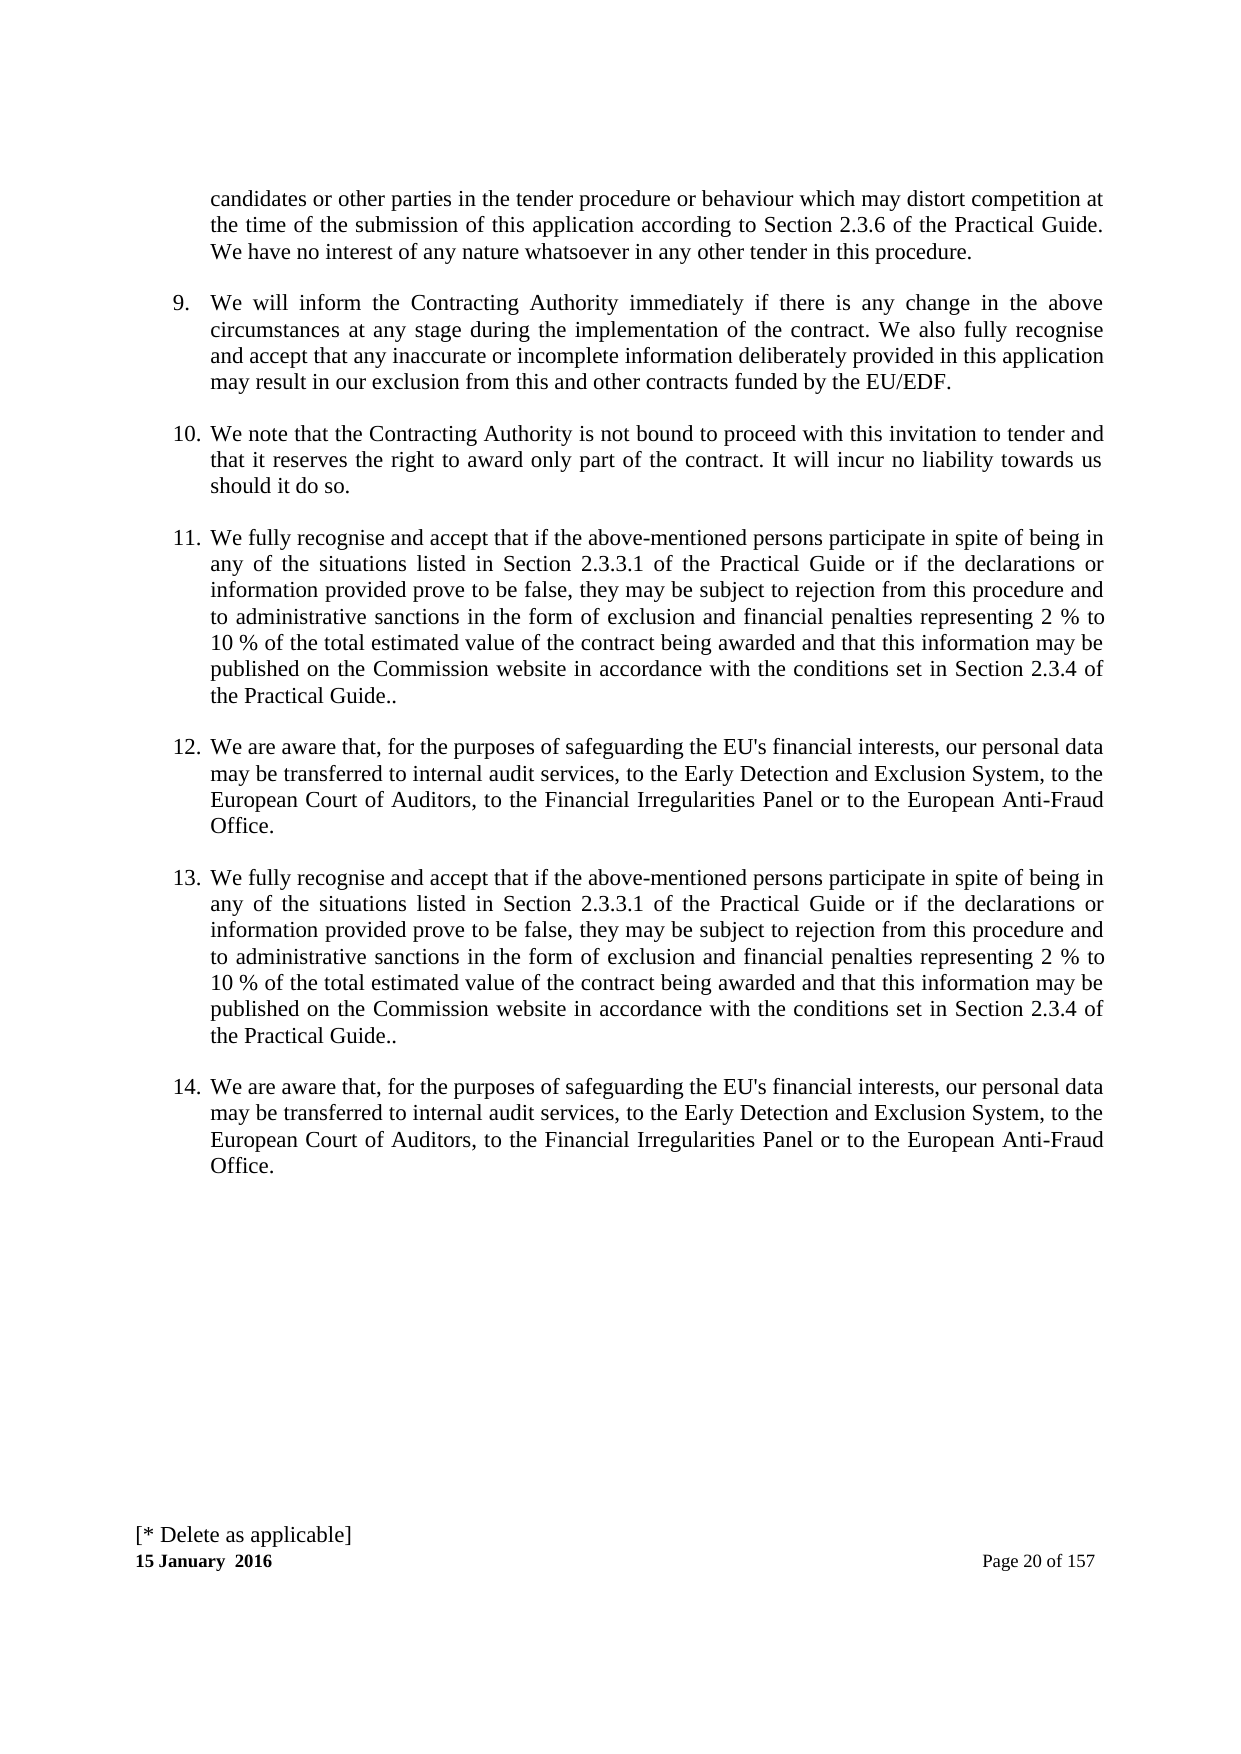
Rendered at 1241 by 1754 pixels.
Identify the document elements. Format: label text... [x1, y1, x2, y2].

list We note that the Contracting Authority is not bound to proceed with this invitation to tender and that it reserves the right to award only part of the contract. It will incur no liability towards us should it do so. [173, 420, 1105, 499]
list We are aware that, for the purposes of safeguarding the EU's financial interests, our personal data may be transferred to internal audit services, to the Early Detection and Exclusion System, to the European Court of Auditors, to the Financial Irregularities Panel or to the European Anti-Fraud Office. [173, 733, 1105, 839]
list We fully recognise and accept that if the above-mentioned persons participate in spite of being in any of the situations listed in Section 2.3.3.1 of the Practical Guide or if the declarations or information provided prove to be false, they may be subject to rejection from this procedure and to administrative sanctions in the form of exclusion and financial penalties representing 2 % to 10 % of the total estimated value of the contract being awarded and that this information may be published on the Commission website in accordance with the conditions set in Section 2.3.4 of the Practical Guide.. [173, 524, 1105, 708]
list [173, 185, 1105, 264]
list We are aware that, for the purposes of safeguarding the EU's financial interests, our personal data may be transferred to internal audit services, to the Early Detection and Exclusion System, to the European Court of Auditors, to the Financial Irregularities Panel or to the European Anti-Fraud Office. [173, 1073, 1105, 1178]
list We will inform the Contracting Authority immediately if there is any change in the above circumstances at any stage during the implementation of the contract. We also fully recognise and accept that any inaccurate or incomplete information deliberately provided in this application may result in our exclusion from this and other contracts funded by the EU/EDF. [173, 289, 1105, 395]
text [* Delete as applicable] [135, 1521, 1105, 1547]
list We fully recognise and accept that if the above-mentioned persons participate in spite of being in any of the situations listed in Section 2.3.3.1 of the Practical Guide or if the declarations or information provided prove to be false, they may be subject to rejection from this procedure and to administrative sanctions in the form of exclusion and financial penalties representing 2 % to 10 % of the total estimated value of the contract being awarded and that this information may be published on the Commission website in accordance with the conditions set in Section 2.3.4 of the Practical Guide.. [173, 864, 1105, 1048]
